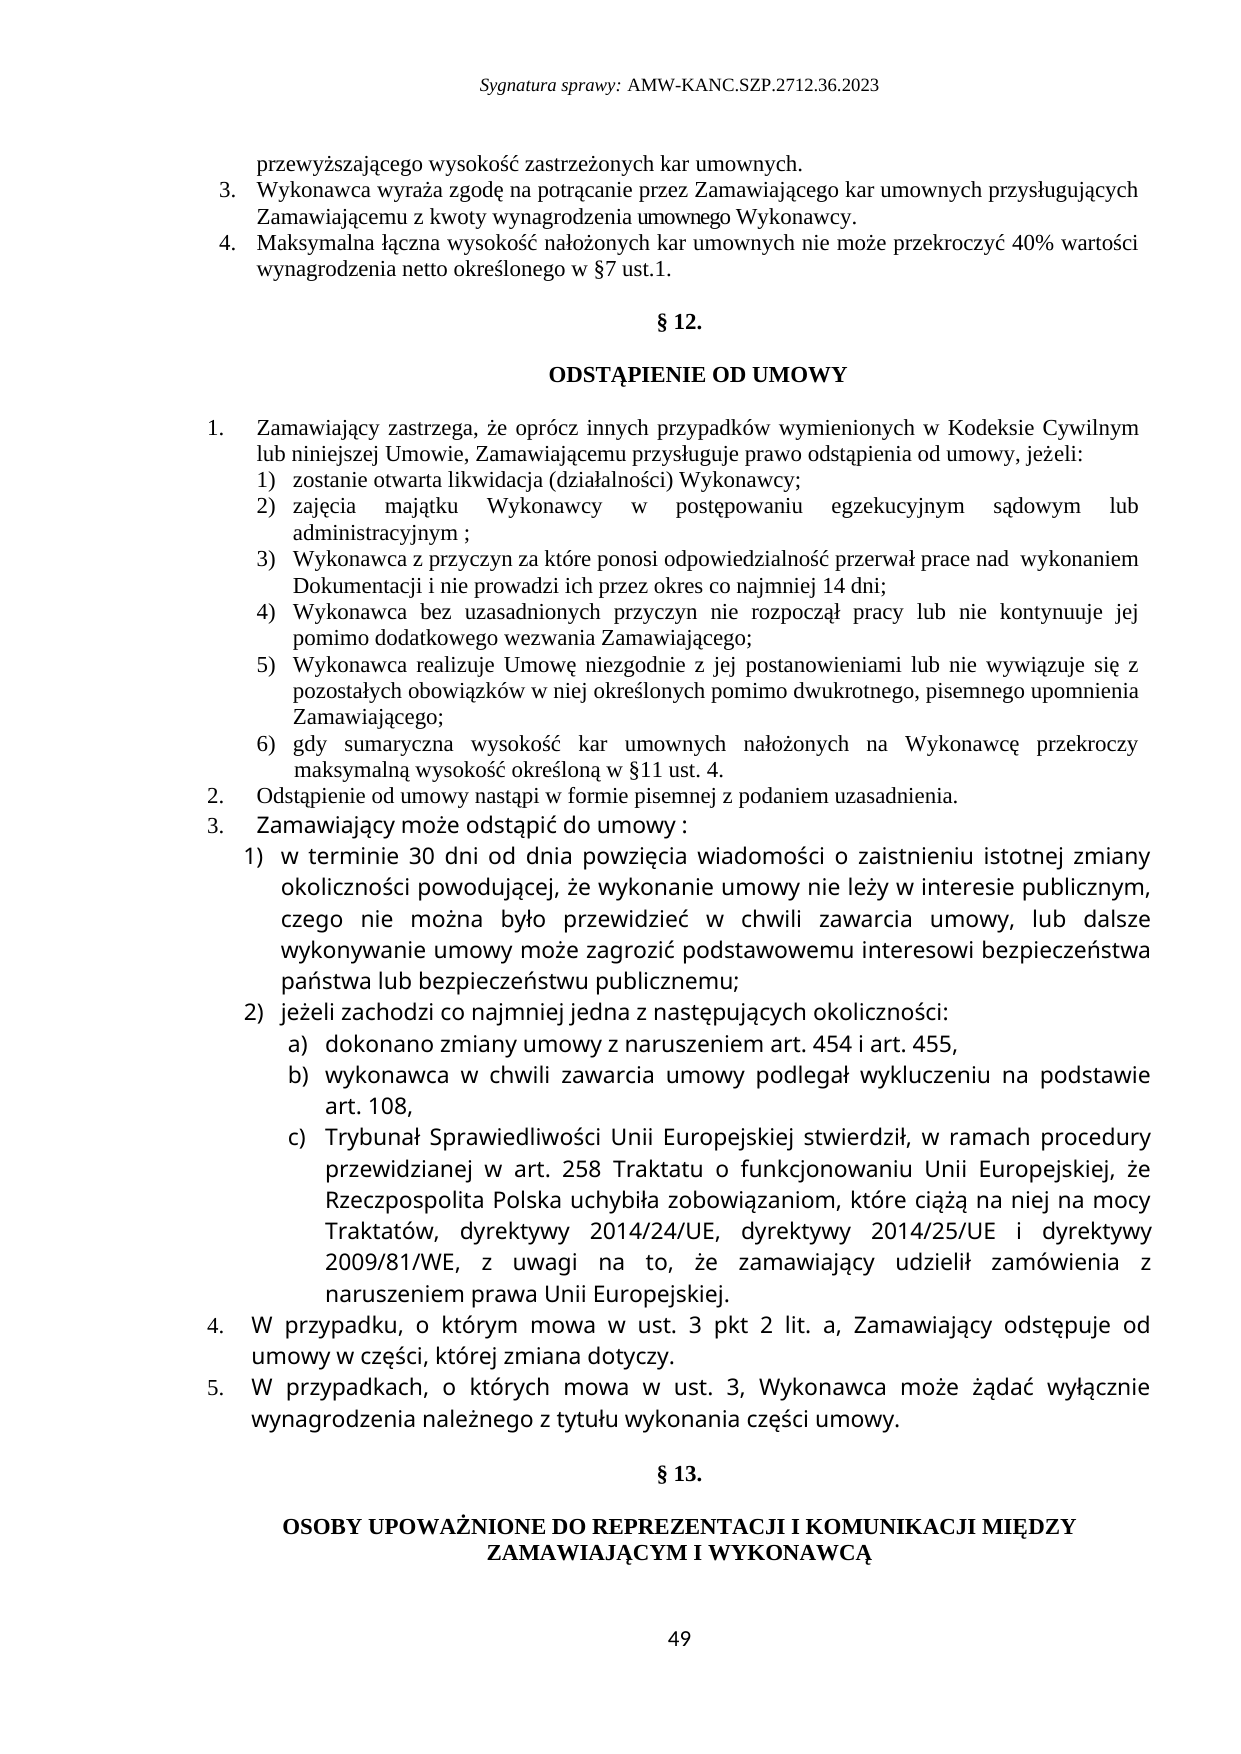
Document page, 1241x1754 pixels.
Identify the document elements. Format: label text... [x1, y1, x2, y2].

text ODSTĄPIENIE OD UMOWY [256, 361, 1139, 387]
list Maksymalna łączna wysokość nałożonych kar umownych nie może przekroczyć 40% wartości wynagrodzenia netto określonego w §7 ust.1. [219, 229, 1140, 282]
text OSOBY UPOWAŻNIONE DO REPREZENTACJI I KOMUNIKACJI MIĘDZY ZAMAWIAJĄCYM I WYKONAWCĄ [263, 1513, 1095, 1566]
list Wykonawca z przyczyn za które ponosi odpowiedzialność przerwał prace nad wykonaniem Dokumentacji i nie prowadzi ich przez okres co najmniej 14 dni; [256, 545, 1140, 598]
list zajęcia majątku Wykonawcy w postępowaniu egzekucyjnym sądowym lub administracyjnym ; [256, 493, 1140, 545]
list W przypadku, o którym mowa w ust. 3 pkt 2 lit. a, Zamawiający odstępuje od umowy w części, której zmiana dotyczy. [207, 1309, 1152, 1371]
list Odstąpienie od umowy nastąpi w formie pisemnej z podaniem uzasadnienia. [207, 782, 1140, 809]
list dokonano zmiany umowy z naruszeniem art. 454 i art. 455, [288, 1028, 1152, 1059]
text § 12. [263, 308, 1095, 334]
list Wykonawca realizuje Umowę niezgodnie z jej postanowieniami lub nie wywiązuje się z pozostałych obowiązków w niej określonych pomimo dwukrotnego, pisemnego upomnienia Zamawiającego; [256, 651, 1140, 730]
list Zamawiający może odstąpić do umowy : [207, 809, 1152, 840]
list W przypadkach, o których mowa w ust. 3, Wykonawca może żądać wyłącznie wynagrodzenia należnego z tytułu wykonania części umowy. [207, 1371, 1152, 1434]
list zostanie otwarta likwidacja (działalności) Wykonawcy; [256, 466, 1140, 493]
list w terminie 30 dni od dnia powzięcia wiadomości o zaistnieniu istotnej zmiany okoliczności powodującej, że wykonanie umowy nie leży w interesie publicznym, czego nie można było przewidzieć w chwili zawarcia umowy, lub dalsze wykonywanie umowy może zagrozić podstawowemu interesowi bezpieczeństwa państwa lub bezpieczeństwu publicznemu; [243, 840, 1152, 996]
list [219, 150, 1140, 176]
list Zamawiający zastrzega, że oprócz innych przypadków wymienionych w Kodeksie Cywilnym lub niniejszej Umowie, Zamawiającemu przysługuje prawo odstąpienia od umowy, jeżeli: [207, 413, 1140, 466]
list jeżeli zachodzi co najmniej jedna z następujących okoliczności: [243, 996, 1152, 1028]
text § 13. [263, 1460, 1095, 1487]
list Wykonawca wyraża zgodę na potrącanie przez Zamawiającego kar umownych przysługujących Zamawiającemu z kwoty wynagrodzenia umownego Wykonawcy. [219, 176, 1140, 229]
list gdy sumaryczna wysokość kar umownych nałożonych na Wykonawcę przekroczy maksymalną wysokość określoną w §11 ust. 4. [256, 730, 1139, 782]
list wykonawca w chwili zawarcia umowy podlegał wykluczeniu na podstawie art. 108, [288, 1059, 1152, 1121]
list Trybunał Sprawiedliwości Unii Europejskiej stwierdził, w ramach procedury przewidzianej w art. 258 Traktatu o funkcjonowaniu Unii Europejskiej, że Rzeczpospolita Polska uchybiła zobowiązaniom, które ciążą na niej na mocy Traktatów, dyrektywy 2014/24/UE, dyrektywy 2014/25/UE i dyrektywy 2009/81/WE, z uwagi na to, że zamawiający udzielił zamówienia z naruszeniem prawa Unii Europejskiej. [288, 1121, 1152, 1309]
list Wykonawca bez uzasadnionych przyczyn nie rozpoczął pracy lub nie kontynuuje jej pomimo dodatkowego wezwania Zamawiającego; [256, 598, 1140, 651]
